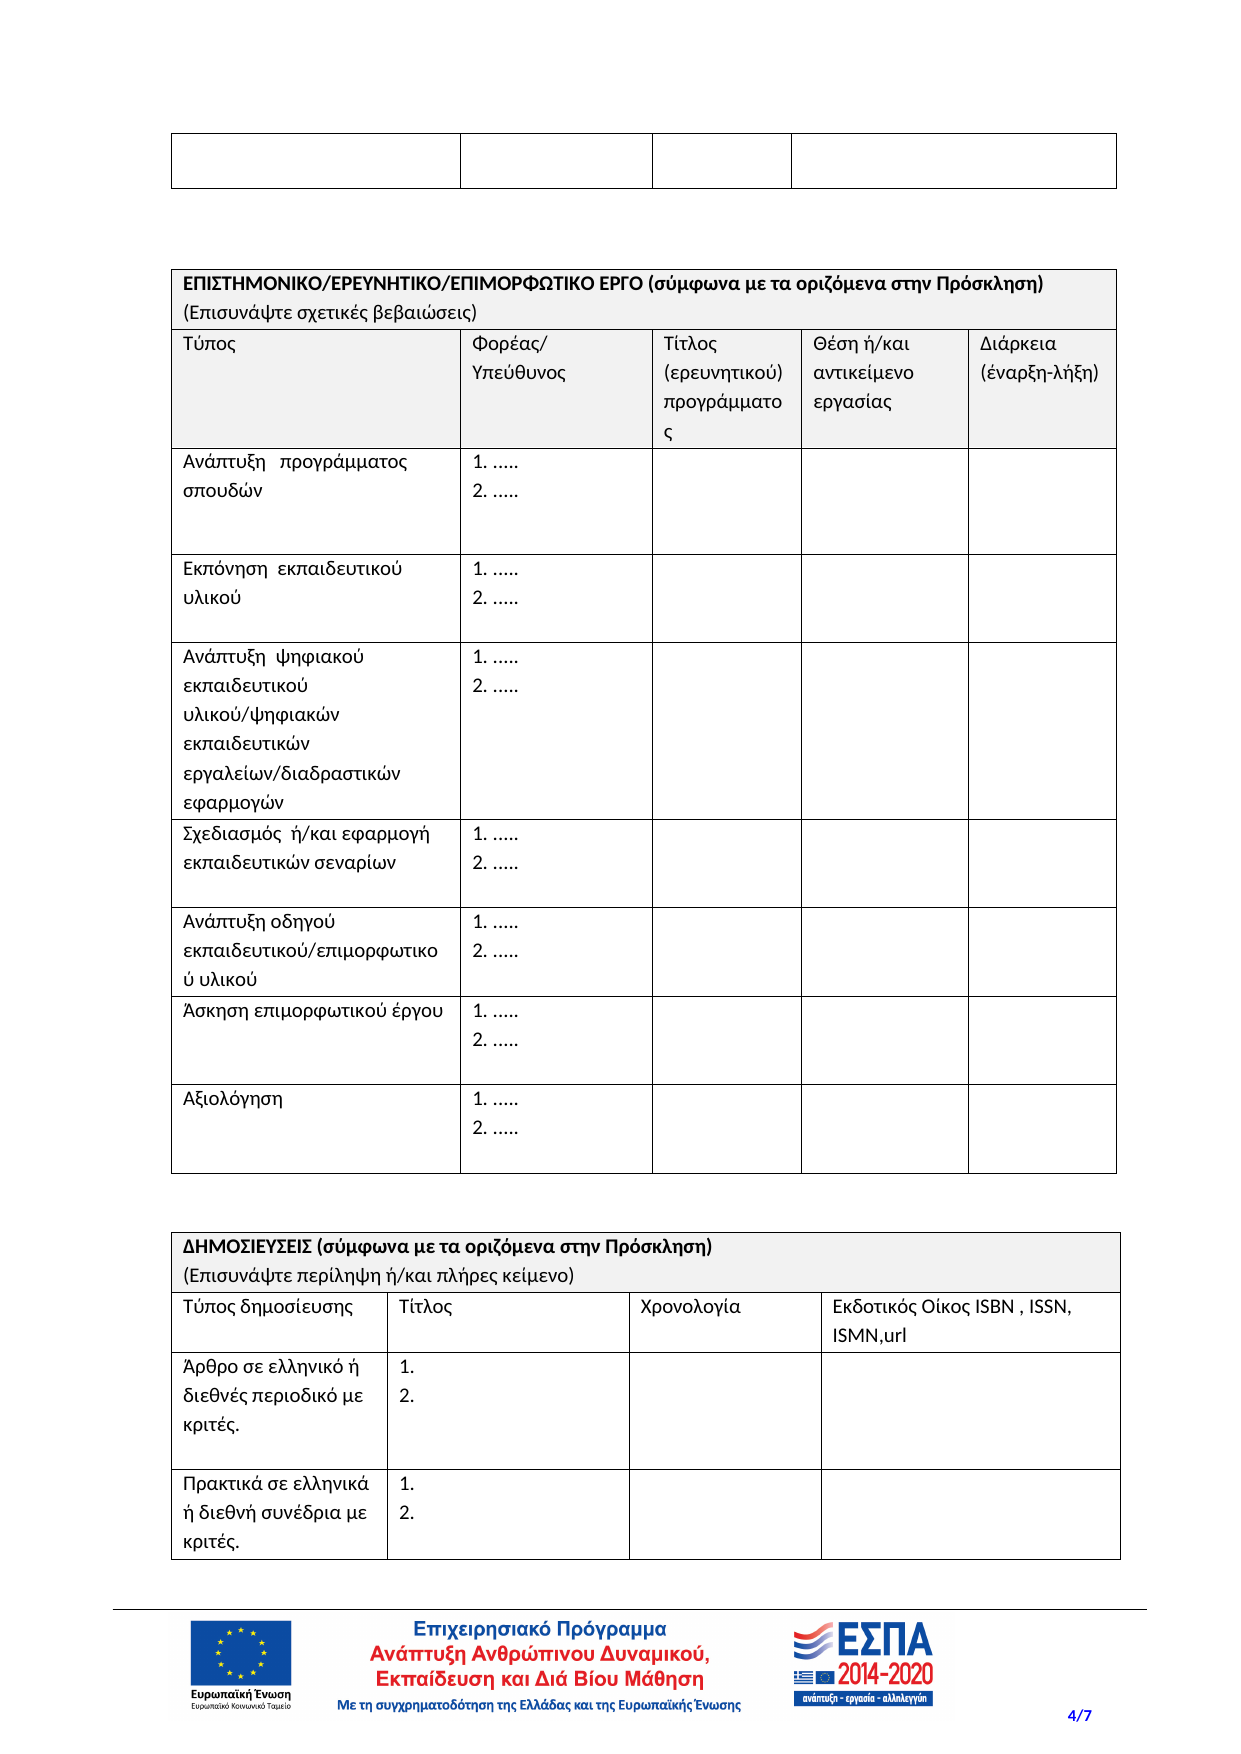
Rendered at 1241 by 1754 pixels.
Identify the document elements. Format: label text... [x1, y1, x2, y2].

table_cell Αξιολόγηση [172, 1085, 460, 1173]
table_cell Άρθρο σε ελληνικό ή διεθνές περιοδικό με κριτές. [172, 1353, 387, 1469]
table_cell [653, 820, 801, 907]
table_cell Ανάπτυξη προγράμματος σπουδών [172, 449, 460, 554]
table_cell [802, 555, 968, 642]
table_cell [822, 1470, 1120, 1558]
table_cell Πρακτικά σε ελληνικά ή διεθνή συνέδρια με κριτές. [172, 1470, 387, 1558]
table_cell Άσκηση επιμορφωτικού έργου [172, 997, 460, 1084]
table_cell 1. ..... 2. ..... [461, 1085, 652, 1173]
table_cell [802, 643, 968, 819]
table_cell [802, 1085, 968, 1173]
table_cell 2. [172, 134, 460, 188]
table_cell [802, 449, 968, 554]
table_cell [969, 643, 1116, 819]
table_cell 1. ..... 2. ..... [461, 997, 652, 1084]
table_cell Σχεδιασμός ή/και εφαρμογή εκπαιδευτικών σεναρίων [172, 820, 460, 907]
table_cell Τύπος [172, 330, 460, 447]
table_cell [802, 997, 968, 1084]
table_cell Ανάπτυξη οδηγού εκπαιδευτικού/επιμορφωτικού υλικού [172, 908, 460, 996]
table_cell 1. ..... 2. ..... [461, 908, 652, 996]
table_cell [792, 134, 1116, 188]
table_cell 1. ..... 2. ..... [461, 555, 652, 642]
table_header ΕΠΙΣΤΗΜΟΝΙΚΟ/ΕΡΕΥΝΗΤΙΚΟ/ΕΠΙΜΟΡΦΩΤΙΚΟ ΕΡΓΟ (σύμφωνα με τα οριζόμενα στην Πρόσκληση) (Επισυνάψτε σχετικές βεβαιώσεις) [172, 270, 1116, 329]
table_cell [969, 1085, 1116, 1173]
table_cell [653, 1085, 801, 1173]
table_cell Εκδοτικός Οίκος ISBN , ISSN, ISMN,url [822, 1293, 1120, 1352]
table_cell Χρονολογία [630, 1293, 821, 1352]
table_cell [630, 1353, 821, 1469]
table_cell 1. 2. [388, 1470, 629, 1558]
table_cell Θέση ή/και αντικείμενο εργασίας [802, 330, 968, 447]
table_cell [653, 449, 801, 554]
table_cell Τίτλος (ερευνητικού) προγράμματος [653, 330, 801, 447]
table_header ΔΗΜΟΣΙΕΥΣΕΙΣ (σύμφωνα με τα οριζόμενα στην Πρόσκληση) (Επισυνάψτε περίληψη ή/και πλήρες κείμενο) [172, 1233, 1120, 1292]
table_cell 1. ..... 2. ..... [461, 643, 652, 819]
table_cell [802, 820, 968, 907]
table_cell 1. ..... 2. ..... [461, 449, 652, 554]
picture [167, 1612, 955, 1721]
table_cell Τύπος δημοσίευσης [172, 1293, 387, 1352]
table_cell [653, 997, 801, 1084]
table_cell [969, 997, 1116, 1084]
table_cell Φορέας/Υπεύθυνος [461, 330, 652, 447]
table_cell [969, 449, 1116, 554]
table_cell Τίτλος [388, 1293, 629, 1352]
table_cell 1. 2. [388, 1353, 629, 1469]
table_cell Διάρκεια (έναρξη-λήξη) [969, 330, 1116, 447]
table_cell [653, 555, 801, 642]
table_cell [822, 1353, 1120, 1469]
table_cell [969, 820, 1116, 907]
table_cell [461, 134, 652, 188]
table_cell [630, 1470, 821, 1558]
table_cell [802, 908, 968, 996]
table_cell Εκπόνηση εκπαιδευτικού υλικού [172, 555, 460, 642]
table_cell 1. ..... 2. ..... [461, 820, 652, 907]
table_cell Ανάπτυξη ψηφιακού εκπαιδευτικού υλικού/ψηφιακών εκπαιδευτικών εργαλείων/διαδραστικών εφαρμογών [172, 643, 460, 819]
table_cell [653, 643, 801, 819]
table_cell [969, 908, 1116, 996]
table_cell [653, 908, 801, 996]
table_cell [653, 134, 791, 188]
table_cell [969, 555, 1116, 642]
